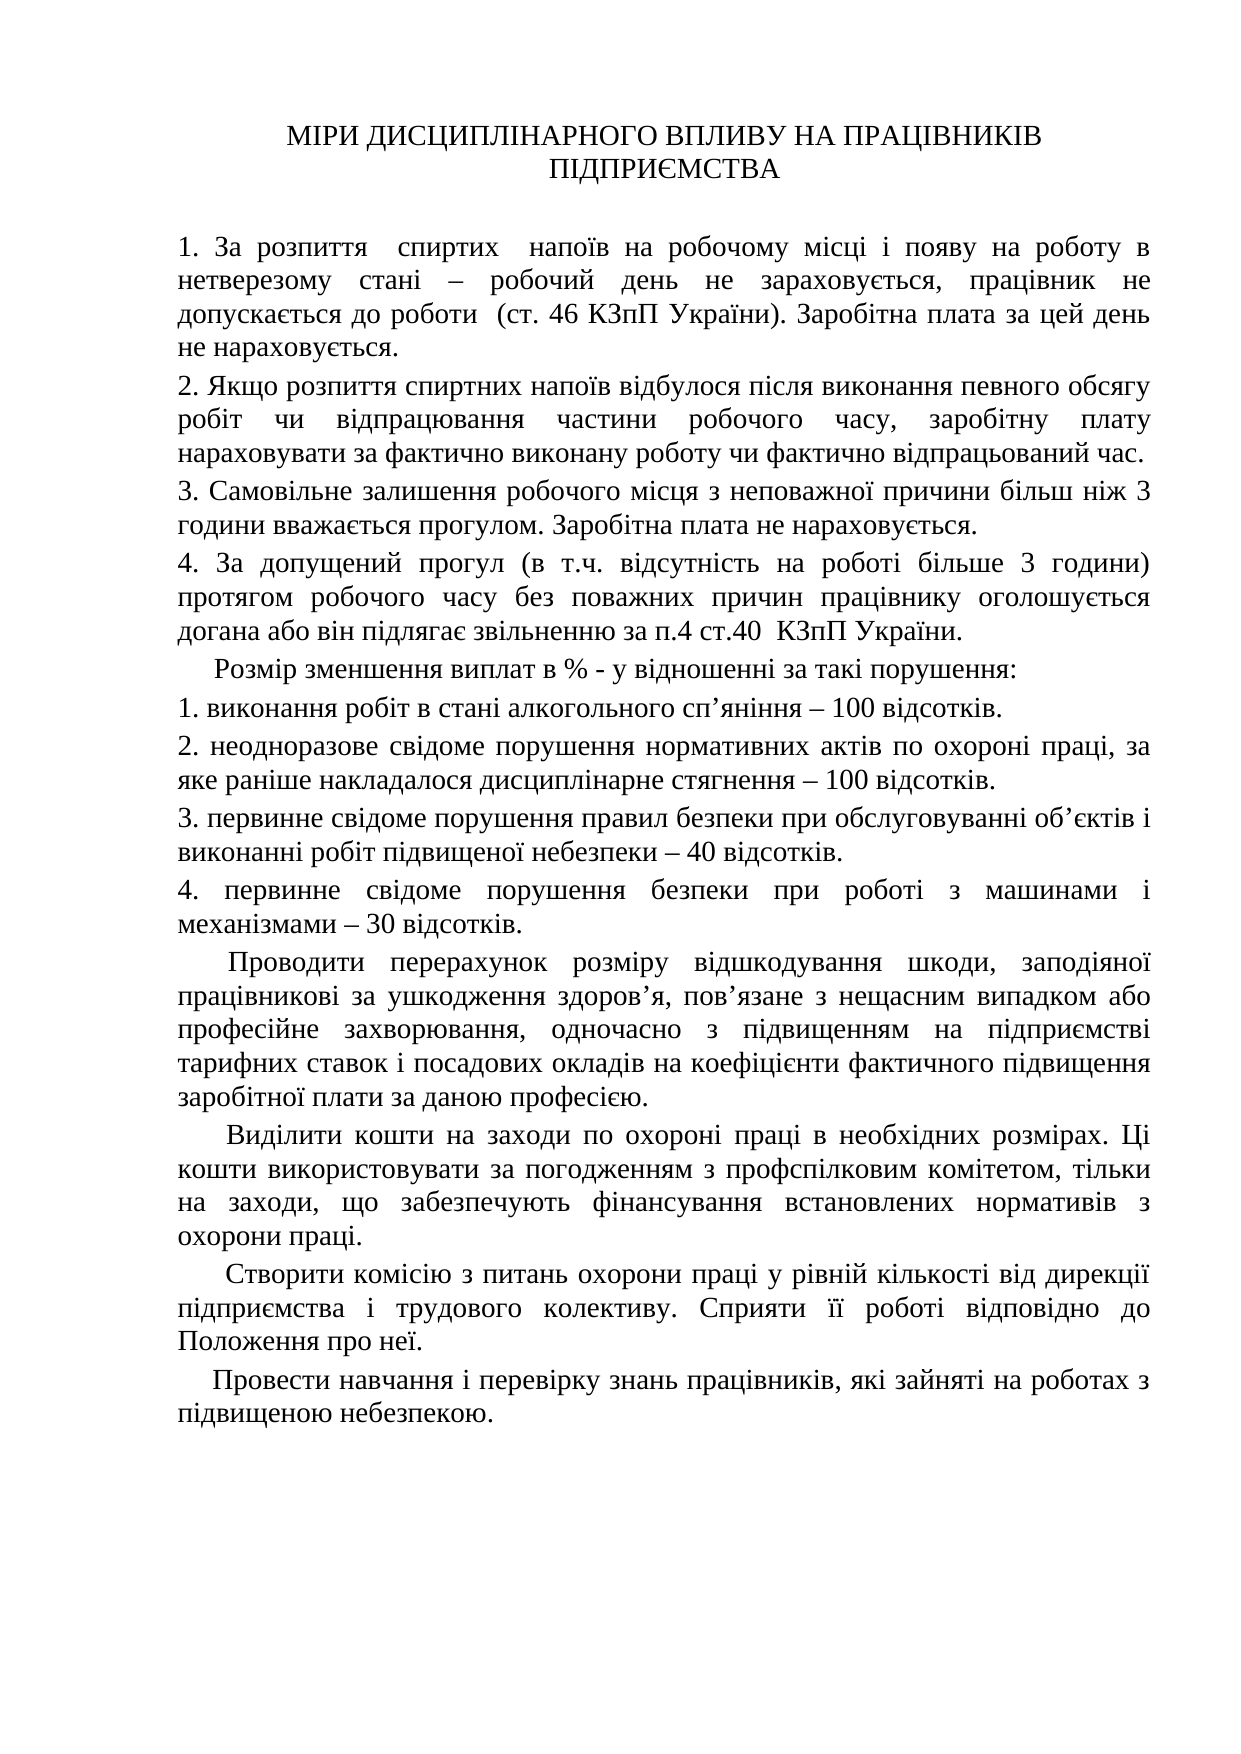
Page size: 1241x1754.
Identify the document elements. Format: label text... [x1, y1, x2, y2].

text 1. виконання робіт в стані алкогольного сп’яніння – 100 відсотків. [177, 690, 1152, 723]
text МІРИ ДИСЦИПЛІНАРНОГО ВПЛИВУ НА ПРАЦІВНИКІВ ПІДПРИЄМСТВА [177, 118, 1152, 185]
text Виділити кошти на заходи по охороні праці в необхідних розмірах. Ці кошти використовувати за погодженням з профспілковим комітетом, тільки на заходи, що забезпечують фінансування встановлених нормативів з охорони праці. [177, 1117, 1152, 1251]
text 2. неодноразове свідоме порушення нормативних актів по охороні праці, за яке раніше накладалося дисциплінарне стягнення – 100 відсотків. [177, 728, 1152, 795]
text 3. Самовільне залишення робочого місця з неповажної причини більш ніж 3 години вважається прогулом. Заробітна плата не нараховується. [177, 473, 1152, 541]
text Розмір зменшення виплат в % - у відношенні за такі порушення: [177, 651, 1152, 685]
text Створити комісію з питань охорони праці у рівній кількості від дирекції підприємства і трудового колективу. Сприяти її роботі відповідно до Положення про неї. [177, 1256, 1152, 1357]
text Провести навчання і перевірку знань працівників, які зайняті на роботах з підвищеною небезпекою. [177, 1362, 1152, 1429]
text 4. За допущений прогул (в т.ч. відсутність на роботі більше 3 години) протягом робочого часу без поважних причин працівнику оголошується догана або він підлягає звільненню за п.4 ст.40 КЗпП України. [177, 546, 1152, 646]
text Проводити перерахунок розміру відшкодування шкоди, заподіяної працівникові за ушкодження здоров’я, пов’язане з нещасним випадком або професійне захворювання, одночасно з підвищенням на підприємстві тарифних ставок і посадових окладів на коефіцієнти фактичного підвищення заробітної плати за даною професією. [177, 944, 1152, 1112]
text 3. первинне свідоме порушення правил безпеки при обслуговуванні об’єктів і виконанні робіт підвищеної небезпеки – 40 відсотків. [177, 800, 1152, 867]
text 1. За розпиття спиртих напоїв на робочому місці і появу на роботу в нетверезому стані – робочий день не зараховується, працівник не допускається до роботи (ст. 46 КЗпП України). Заробітна плата за цей день не нараховується. [177, 229, 1152, 363]
text 2. Якщо розпиття спиртних напоїв відбулося після виконання певного обсягу робіт чи відпрацювання частини робочого часу, заробітну плату нараховувати за фактично виконану роботу чи фактично відпрацьований час. [177, 368, 1152, 468]
text 4. первинне свідоме порушення безпеки при роботі з машинами і механізмами – 30 відсотків. [177, 872, 1152, 939]
